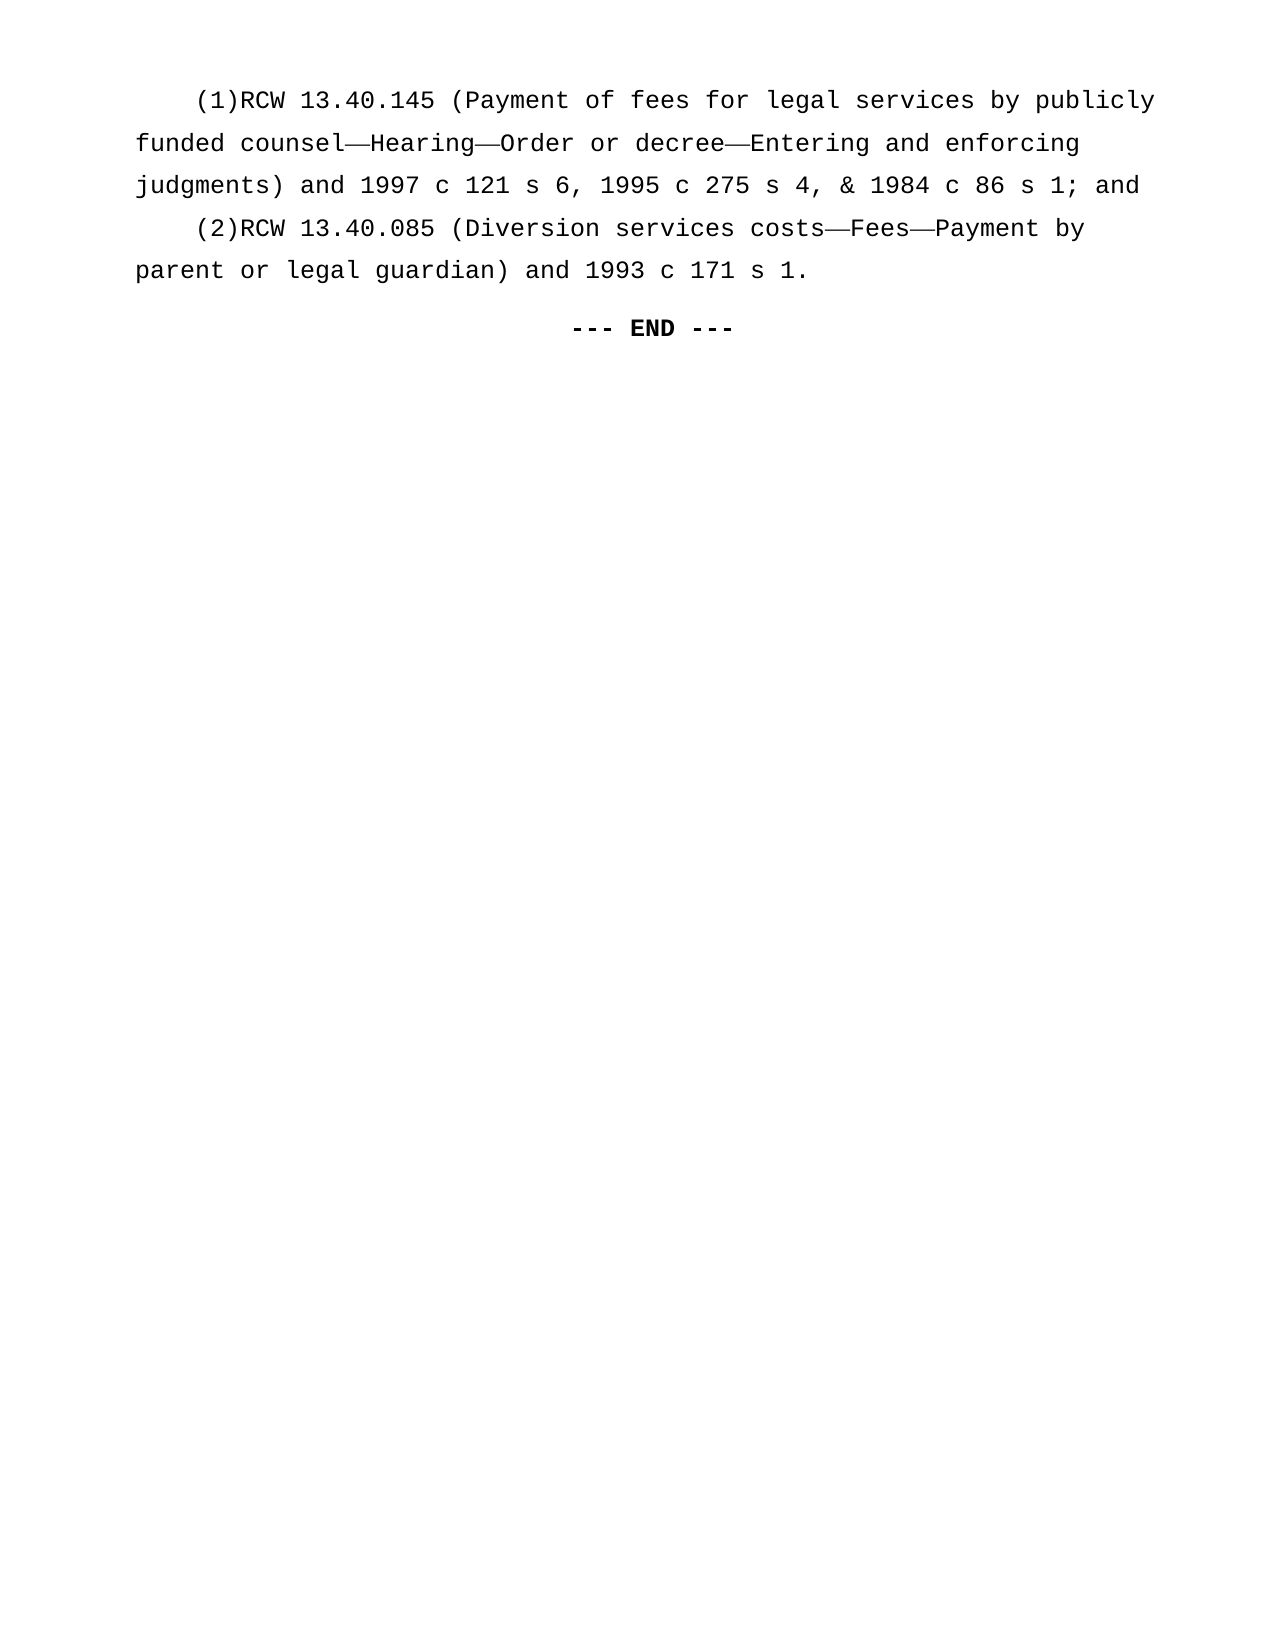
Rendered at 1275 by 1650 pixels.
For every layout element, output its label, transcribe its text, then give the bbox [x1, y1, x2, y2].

text (2)RCW 13.40.085 (Diversion services costs—Fees—Payment by parent or legal guardian) and 1993 c 171 s 1. [135, 202, 1170, 287]
text (1)RCW 13.40.145 (Payment of fees for legal services by publicly funded counsel—Hearing—Order or decree—Entering and enforcing judgments) and 1997 c 121 s 6, 1995 c 275 s 4, & 1984 c 86 s 1; and [135, 75, 1170, 202]
text --- END --- [135, 316, 1170, 344]
